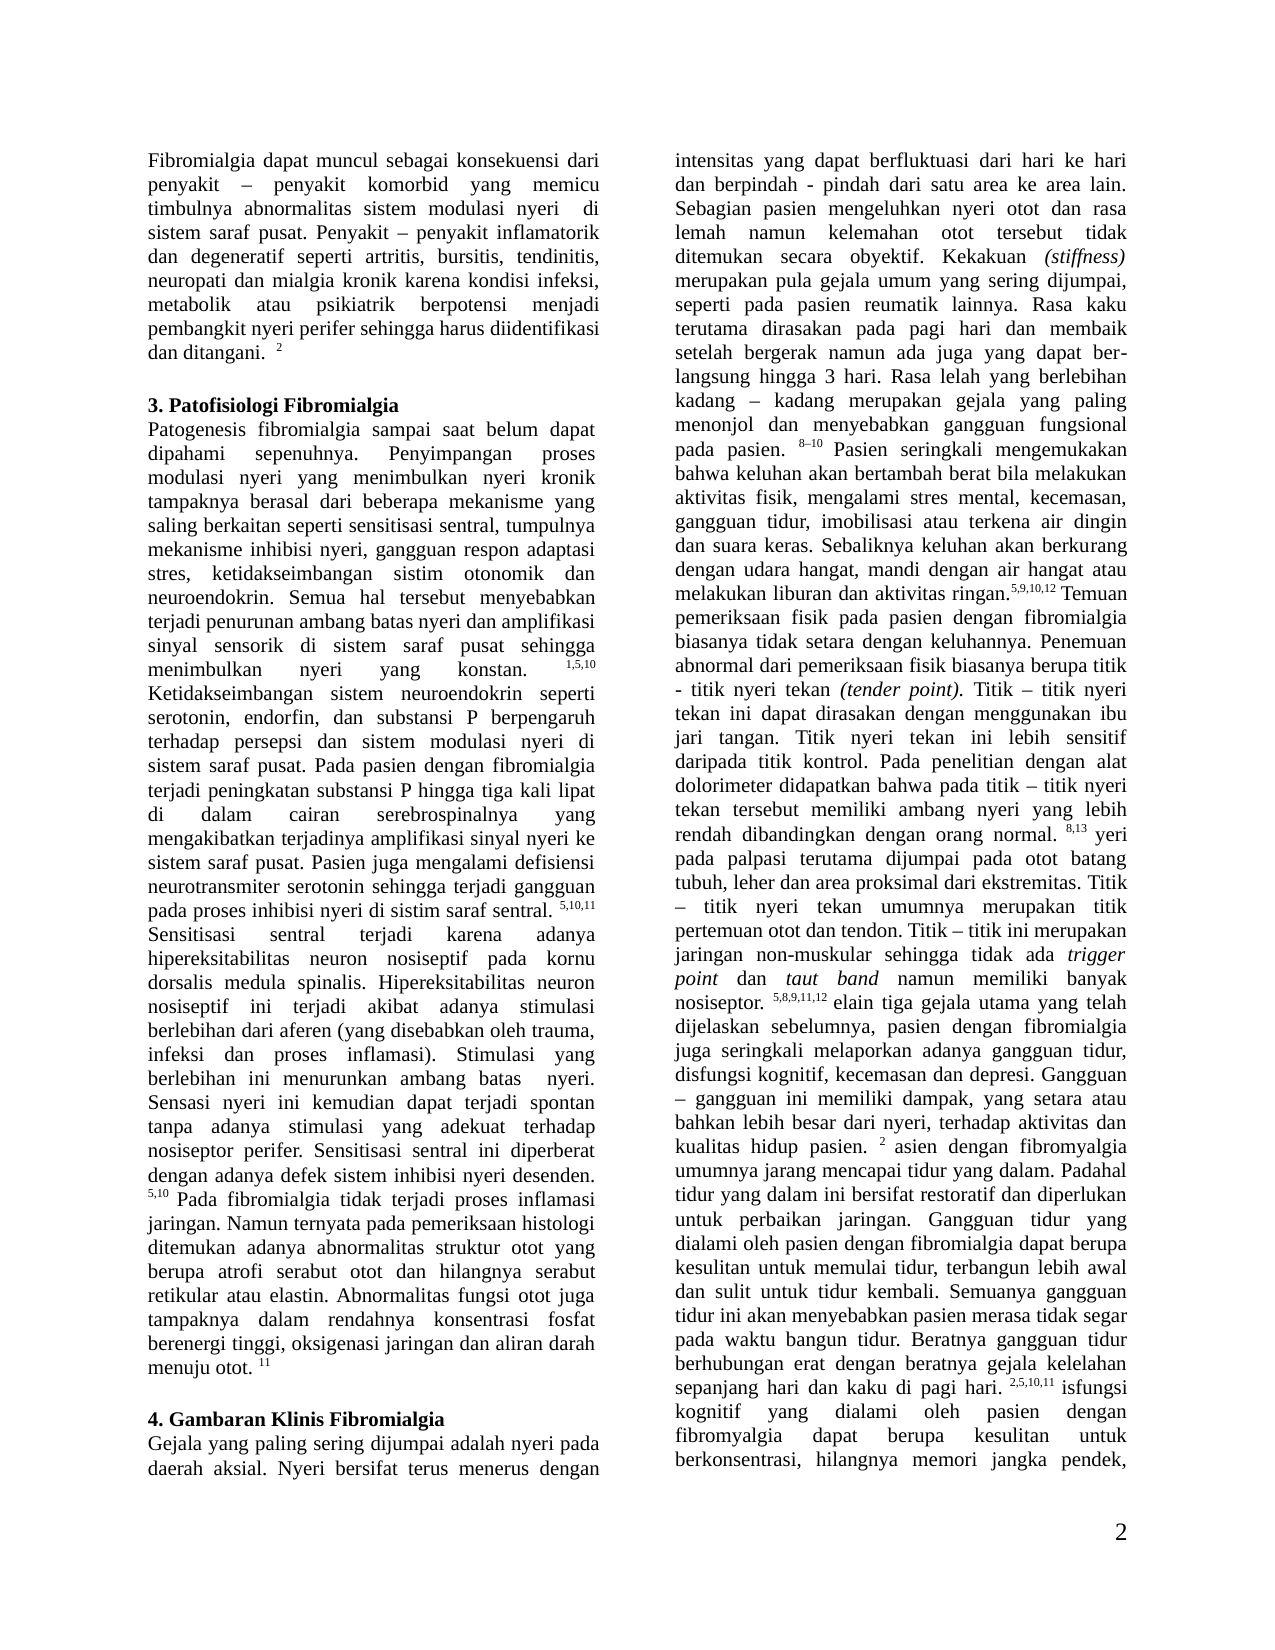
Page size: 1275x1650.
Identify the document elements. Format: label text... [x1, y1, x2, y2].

text Fibromialgia dapat muncul sebagai konsekuensi dari penyakit – penyakit komorbid yang memicu timbulnya abnormalitas sistem modulasi nyeri di sistem saraf pusat. Penyakit – penyakit inflamatorik dan degeneratif seperti artritis, bursitis, tendinitis, neuropati dan mialgia kronik karena kondisi infeksi, metabolik atau psikiatrik berpotensi menjadi pembangkit nyeri perifer sehingga harus diidentifikasi dan ditangani. 2 [148, 148, 600, 364]
text Patogenesis fibromialgia sampai saat belum dapat dipahami sepenuhnya. Penyimpangan proses modulasi nyeri yang menimbulkan nyeri kronik tampaknya berasal dari beberapa mekanisme yang saling berkaitan seperti sensitisasi sentral, tumpulnya mekanisme inhibisi nyeri, gangguan respon adaptasi stres, ketidakseimbangan sistim otonomik dan neuroendokrin. Semua hal tersebut menyebabkan terjadi penurunan ambang batas nyeri dan amplifikasi sinyal sensorik di sistem saraf pusat sehingga menimbulkan nyeri yang konstan. 1,5,10 Ketidakseimbangan sistem neuroendokrin seperti serotonin, endorfin, dan substansi P berpengaruh terhadap persepsi dan sistem modulasi nyeri di sistem saraf pusat. Pada pasien dengan fibromialgia terjadi peningkatan substansi P hingga tiga kali lipat di dalam cairan serebrospinalnya yang mengakibatkan terjadinya amplifikasi sinyal nyeri ke sistem saraf pusat. Pasien juga mengalami defisiensi neurotransmiter serotonin sehingga terjadi gangguan pada proses inhibisi nyeri di sistim saraf sentral. 5,10,11 Sensitisasi sentral terjadi karena adanya hipereksitabilitas neuron nosiseptif pada kornu dorsalis medula spinalis. Hipereksitabilitas neuron nosiseptif ini terjadi akibat adanya stimulasi berlebihan dari aferen (yang disebabkan oleh trauma, infeksi dan proses inflamasi). Stimulasi yang berlebihan ini menurunkan ambang batas nyeri. Sensasi nyeri ini kemudian dapat terjadi spontan tanpa adanya stimulasi yang adekuat terhadap nosiseptor perifer. Sensitisasi sentral ini diperberat dengan adanya defek sistem inhibisi nyeri desenden. 5,10 Pada fibromialgia tidak terjadi proses inflamasi jaringan. Namun ternyata pada pemeriksaan histologi ditemukan adanya abnormalitas struktur otot yang berupa atrofi serabut otot dan hilangnya serabut retikular atau elastin. Abnormalitas fungsi otot juga tampaknya dalam rendahnya konsentrasi fosfat berenergi tinggi, oksigenasi jaringan dan aliran darah menuju otot. 11 [148, 417, 596, 1379]
subtitle 4. Gambaran Klinis Fibromialgia [148, 1407, 600, 1431]
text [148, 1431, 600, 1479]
subtitle 3. Patofisiologi Fibromialgia [148, 392, 600, 417]
